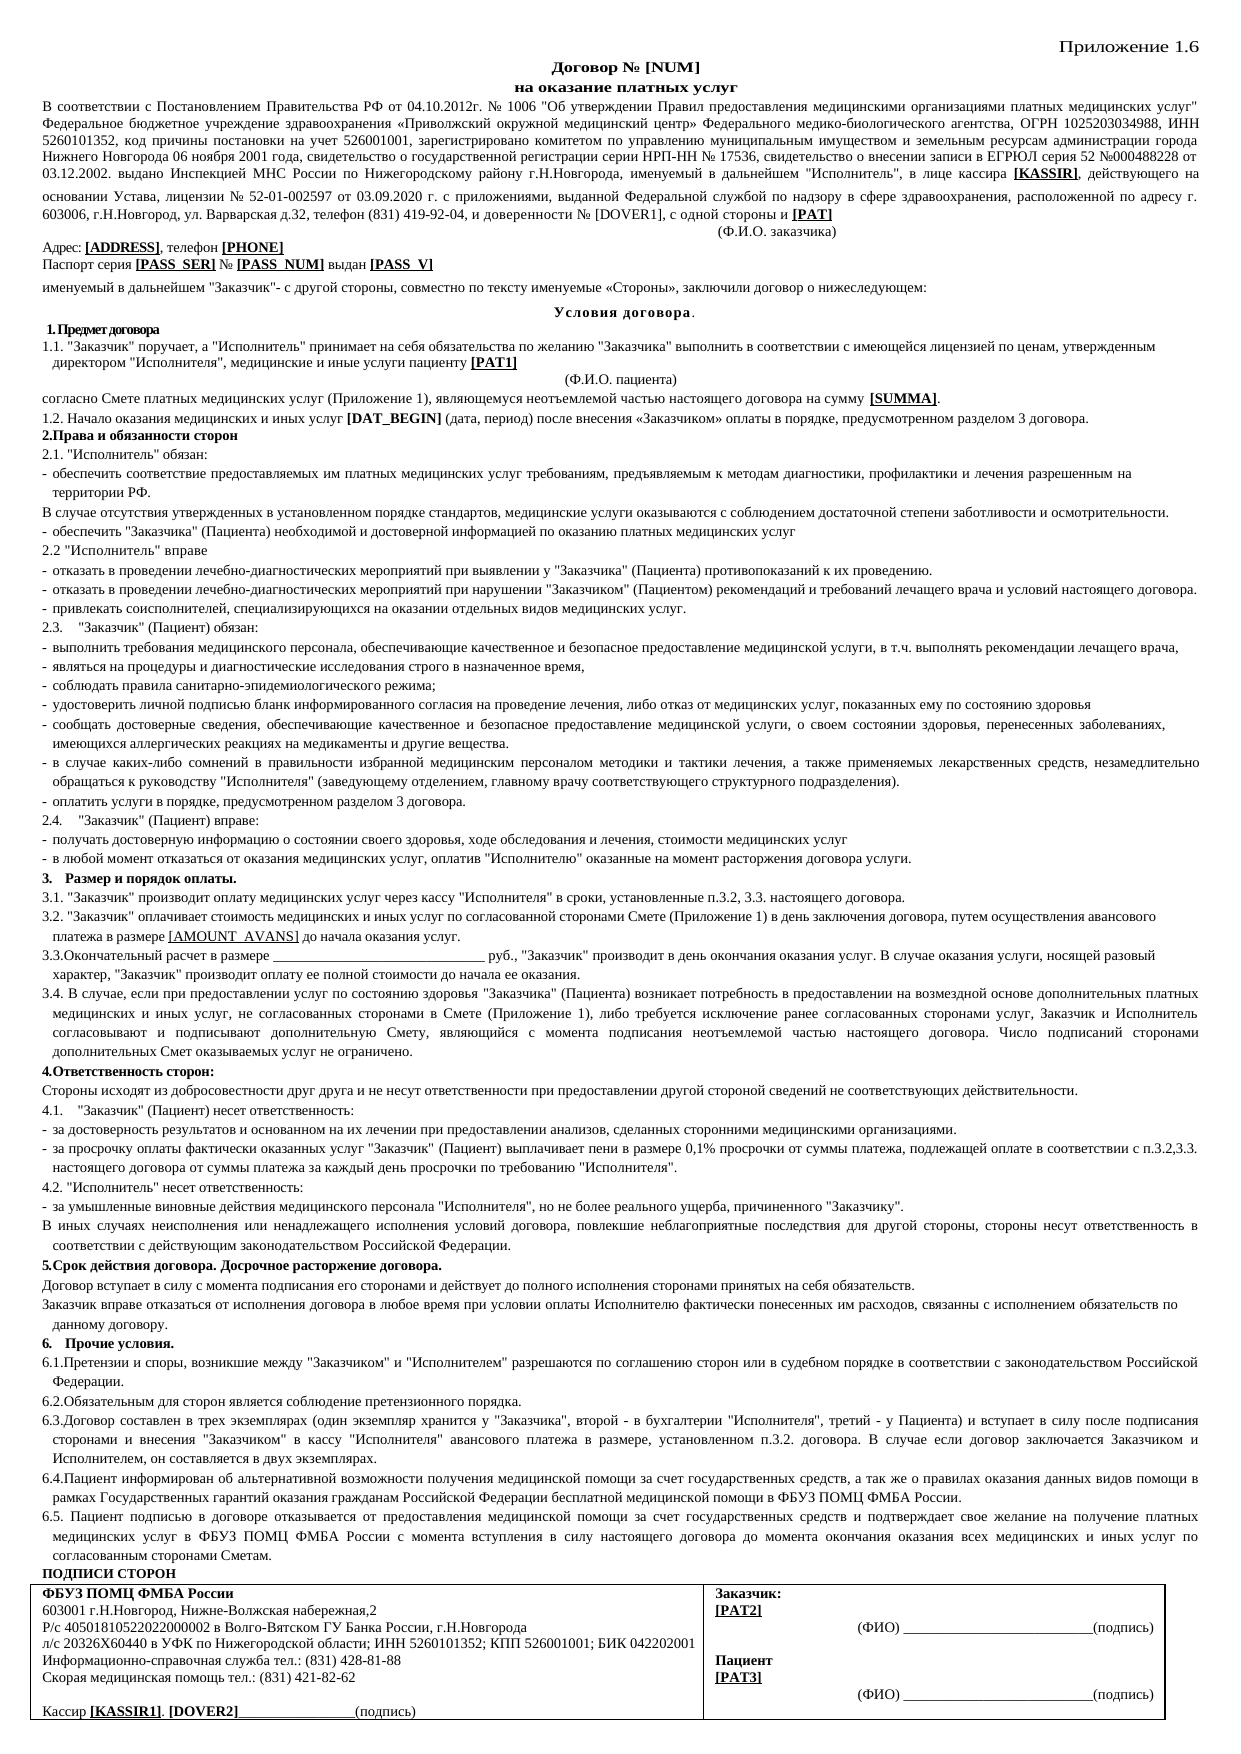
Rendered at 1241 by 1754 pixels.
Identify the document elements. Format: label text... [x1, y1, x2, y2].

text 2.1. "Исполнитель" обязан: [42, 446, 1199, 462]
text Заказчик вправе отказаться от исполнения договора в любое время при условии оплаты Исполнителю фактически понесенных им расходов, связанны с исполнением обязательств по данному договору. [42, 1296, 1180, 1332]
text Паспорт серия [PASS_SER] № [PASS_NUM] выдан [PASS_V] [42, 256, 1199, 273]
list получать достоверную информацию о состоянии своего здоровья, ходе обследования и лечения, стоимости медицинских услуг [42, 831, 1199, 848]
list за просрочку оплаты фактически оказанных услуг "Заказчик" (Пациент) выплачивает пени в размере 0,1% просрочки от суммы платежа, подлежащей оплате в соответствии с п.3.2,3.3. настоящего договора от суммы платежа за каждый день просрочки по требованию "Исполнителя". [42, 1140, 1198, 1176]
text 5. Срок действия договора. Досрочное расторжение договора. [42, 1257, 1199, 1273]
text ПОДПИСИ СТОРОН [42, 1566, 1199, 1582]
text Приложение 1.6 [52, 37, 1199, 56]
text 1.2. Начало оказания медицинских и иных услуг [DAT_BEGIN] (дата, период) после внесения «Заказчиком» оплаты в порядке, предусмотренном разделом 3 договора. [42, 409, 1199, 426]
text (Ф.И.О. заказчика) [718, 222, 1199, 239]
list оплатить услуги в порядке, предусмотренном разделом 3 договора. [42, 792, 1228, 809]
text 4.1. "Заказчик" (Пациент) несет ответственность: [42, 1101, 1199, 1118]
text Стороны исходят из добросовестности друг друга и не несут ответственности при предоставлении другой стороной сведений не соответствующих действительности. [42, 1082, 1199, 1099]
text 4. Ответственность сторон: [42, 1063, 1199, 1079]
text согласно Смете платных медицинских услуг (Приложение 1), являющемуся неотъемлемой частью настоящего договора на сумму [SUMMA]. [42, 390, 1199, 407]
text Договор вступает в силу с момента подписания его сторонами и действует до полного исполнения сторонами принятых на себя обязательств. [42, 1277, 1199, 1294]
list в случае каких-либо сомнений в правильности избранной медицинским персоналом методики и тактики лечения, а также применяемых лекарственных средств, незамедлительно обращаться к руководству "Исполнителя" (заведующему отделением, главному врачу соответствующего структурного подразделения). [42, 754, 1199, 790]
text именуемый в дальнейшем "Заказчик"- с другой стороны, совместно по тексту именуемые «Стороны», заключили договор о нижеследующем: [42, 279, 1199, 296]
list отказать в проведении лечебно-диагностических мероприятий при выявлении у "Заказчика" (Пациента) противопоказаний к их проведению. [42, 561, 1199, 578]
text 1. Предмет договора [46, 321, 588, 337]
text 3. Размер и порядок оплаты. [42, 869, 1199, 886]
text Адрес: [ADDRESS], телефон [PHONE] [42, 239, 1199, 256]
text 3.2. "Заказчик" оплачивает стоимость медицинских и иных услуг по согласованной сторонами Смете (Приложение 1) в день заключения договора, путем осуществления авансового платежа в размере [AMOUNT_AVANS] до начала оказания услуг. [42, 908, 1198, 944]
text 2.4. "Заказчик" (Пациент) вправе: [42, 812, 1199, 828]
list обеспечить "Заказчика" (Пациента) необходимой и достоверной информацией по оказанию платных медицинских услуг [42, 523, 1198, 539]
text 6.4.Пациент информирован об альтернативной возможности получения медицинской помощи за счет государственных средств, а так же о правилах оказания данных видов помощи в рамках Государственных гарантий оказания гражданам Российской Федерации бесплатной медицинской помощи в ФБУЗ ПОМЦ ФМБА России. [42, 1469, 1199, 1506]
text В соответствии с Постановлением Правительства РФ от 04.10.2012г. № 1006 "Об утверждении Правил предоставления медицинскими организациями платных медицинских услуг" Федеральное бюджетное учреждение здравоохранения «Приволжский окружной медицинский центр» Федерального медико-биологического агентства, ОГРН 1025203034988, ИНН 5260101352, код причины постановки на учет 526001001, зарегистрировано комитетом по управлению муниципальным имуществом и земельным ресурсам администрации города Нижнего Новгорода 06 ноября 2001 года, свидетельство о государственной регистрации серии НРП-НН № 17536, свидетельство о внесении записи в ЕГРЮЛ серия 52 №000488228 от 03.12.2002. выдано Инспекцией МНС России по Нижегородскому району г.Н.Новгорода, именуемый в дальнейшем "Исполнитель", в лице кассира [KASSIR], действующего на основании Устава, лицензии № 52-01-002597 от 03.09.2020 г. с приложениями, выданной Федеральной службой по надзору в сфере здравоохранения, расположенной по адресу г. 603006, г.Н.Новгород, ул. Варварская д.32, телефон (831) 419-92-04, и доверенности № [DOVER1], с одной стороны и [PAT] [42, 98, 1199, 222]
text 3.4. В случае, если при предоставлении услуг по состоянию здоровья "Заказчика" (Пациента) возникает потребность в предоставлении на возмездной основе дополнительных платных медицинских и иных услуг, не согласованных сторонами в Смете (Приложение 1), либо требуется исключение ранее согласованных сторонами услуг, Заказчик и Исполнитель согласовывают и подписывают дополнительную Смету, являющийся с момента подписания неотъемлемой частью настоящего договора. Число подписаний сторонами дополнительных Смет оказываемых услуг не ограничено. [42, 985, 1199, 1060]
text - обеспечить соответствие предоставляемых им платных медицинских услуг требованиям, предъявляемым к методам диагностики, профилактики и лечения разрешенным на территории РФ. [42, 465, 1131, 501]
list выполнить требования медицинского персонала, обеспечивающие качественное и безопасное предоставление медицинской услуги, в т.ч. выполнять рекомендации лечащего врача, [42, 638, 1199, 655]
list соблюдать правила санитарно-эпидемиологического режима; [42, 677, 1199, 694]
text 6.2.Обязательным для сторон является соблюдение претензионного порядка. [42, 1392, 1199, 1409]
table_header Заказчик: [PAT2] (ФИО) __________________________(подпись) Пациент [PAT3] (ФИО) __________________________(подпись) [704, 1585, 1164, 1719]
text 3.1. "Заказчик" производит оплату медицинских услуг через кассу "Исполнителя" в сроки, установленные п.3.2, 3.3. настоящего договора. [42, 889, 1199, 906]
text (Ф.И.О. пациента) [42, 371, 1199, 388]
text В иных случаях неисполнения или ненадлежащего исполнения условий договора, повлекшие неблагоприятные последствия для другой стороны, стороны несут ответственность в соответствии с действующим законодательством Российской Федерации. [42, 1217, 1198, 1253]
list являться на процедуры и диагностические исследования строго в назначенное время, [42, 658, 1199, 674]
text 6.5. Пациент подписью в договоре отказывается от предоставления медицинской помощи за счет государственных средств и подтверждает свое желание на получение платных медицинских услуг в ФБУЗ ПОМЦ ФМБА России с момента вступления в силу настоящего договора до момента окончания оказания всех медицинских и иных услуг по согласованным сторонами Сметам. [42, 1508, 1199, 1563]
text 2.3. "Заказчик" (Пациент) обязан: [42, 619, 1199, 636]
list за достоверность результатов и основанном на их лечении при предоставлении анализов, сделанных сторонними медицинскими организациями. [42, 1121, 1199, 1137]
text 2.2 "Исполнитель" вправе [42, 542, 1228, 559]
text Условия договора. [42, 304, 1206, 321]
text 4.2. "Исполнитель" несет ответственность: [42, 1178, 1198, 1195]
text 6.1.Претензии и споры, возникшие между "Заказчиком" и "Исполнителем" разрешаются по соглашению сторон или в судебном порядке в соответствии с законодательством Российской Федерации. [42, 1354, 1199, 1390]
table_header ФБУЗ ПОМЦ ФМБА России .Н.Новгород, Нижне-Волжская набережная,2 Р/с 40501810522022000002 в Волго-Вятском ГУ Банка России, г.Н.Новгорода л/с 20326Х60440 в УФК по Нижегородской области; ИНН 5260101352; КПП 526001001; БИК 042202001 Информационно-справочная служба тел.: (831) 428-81-88 Скорая медицинская помощь тел.: (831) 421-82-62 Кассир [KASSIR1]. [DOVER2]________________(подпись) [31, 1585, 703, 1719]
text - за умышленные виновные действия медицинского персонала "Исполнителя", но не более реального ущерба, причиненного "Заказчику". [42, 1198, 1199, 1214]
text 1.1. "Заказчик" поручает, а "Исполнитель" принимает на себя обязательства по желанию "Заказчика" выполнить в соответствии с имеющейся лицензией по ценам, утвержденным директором "Исполнителя", медицинские и иные услуги пациенту [PAT1] [42, 337, 1199, 371]
list удостоверить личной подписью бланк информированного согласия на проведение лечения, либо отказ от медицинских услуг, показанных ему по состоянию здоровья [42, 696, 1199, 713]
text 2.Права и обязанности сторон [42, 426, 1199, 443]
text 6. Прочие условия. [42, 1335, 1199, 1351]
list в любой момент отказаться от оказания медицинских услуг, оплатив "Исполнителю" оказанные на момент расторжения договора услуги. [42, 850, 1199, 867]
text 6.3.Договор составлен в трех экземплярах (один экземпляр хранится у "Заказчика", второй - в бухгалтерии "Исполнителя", третий - у Пациента) и вступает в силу после подписания сторонами и внесения "Заказчиком" в кассу "Исполнителя" авансового платежа в размере, установленном п.3.2. договора. В случае если договор заключается Заказчиком и Исполнителем, он составляется в двух экземплярах. [42, 1412, 1199, 1467]
list сообщать достоверные сведения, обеспечивающие качественное и безопасное предоставление медицинской услуги, о своем состоянии здоровья, перенесенных заболеваниях, имеющихся аллергических реакциях на медикаменты и другие вещества. [42, 715, 1166, 751]
text В случае отсутствия утвержденных в установленном порядке стандартов, медицинские услуги оказываются с соблюдением достаточной степени заботливости и осмотрительности. [42, 503, 1199, 520]
text 3.3.Окончательный расчет в размере _____________________________ руб., "Заказчик" производит в день окончания оказания услуг. В случае оказания услуги, носящей разовый характер, "Заказчик" производит оплату ее полной стоимости до начала ее оказания. [42, 947, 1198, 983]
list привлекать соисполнителей, специализирующихся на оказании отдельных видов медицинских услуг. [42, 600, 1199, 617]
text на оказание платных услуг [52, 78, 1199, 95]
list отказать в проведении лечебно-диагностических мероприятий при нарушении "Заказчиком" (Пациентом) рекомендаций и требований лечащего врача и условий настоящего договора. [42, 581, 1199, 597]
text Договор № [NUM] [52, 59, 1199, 76]
